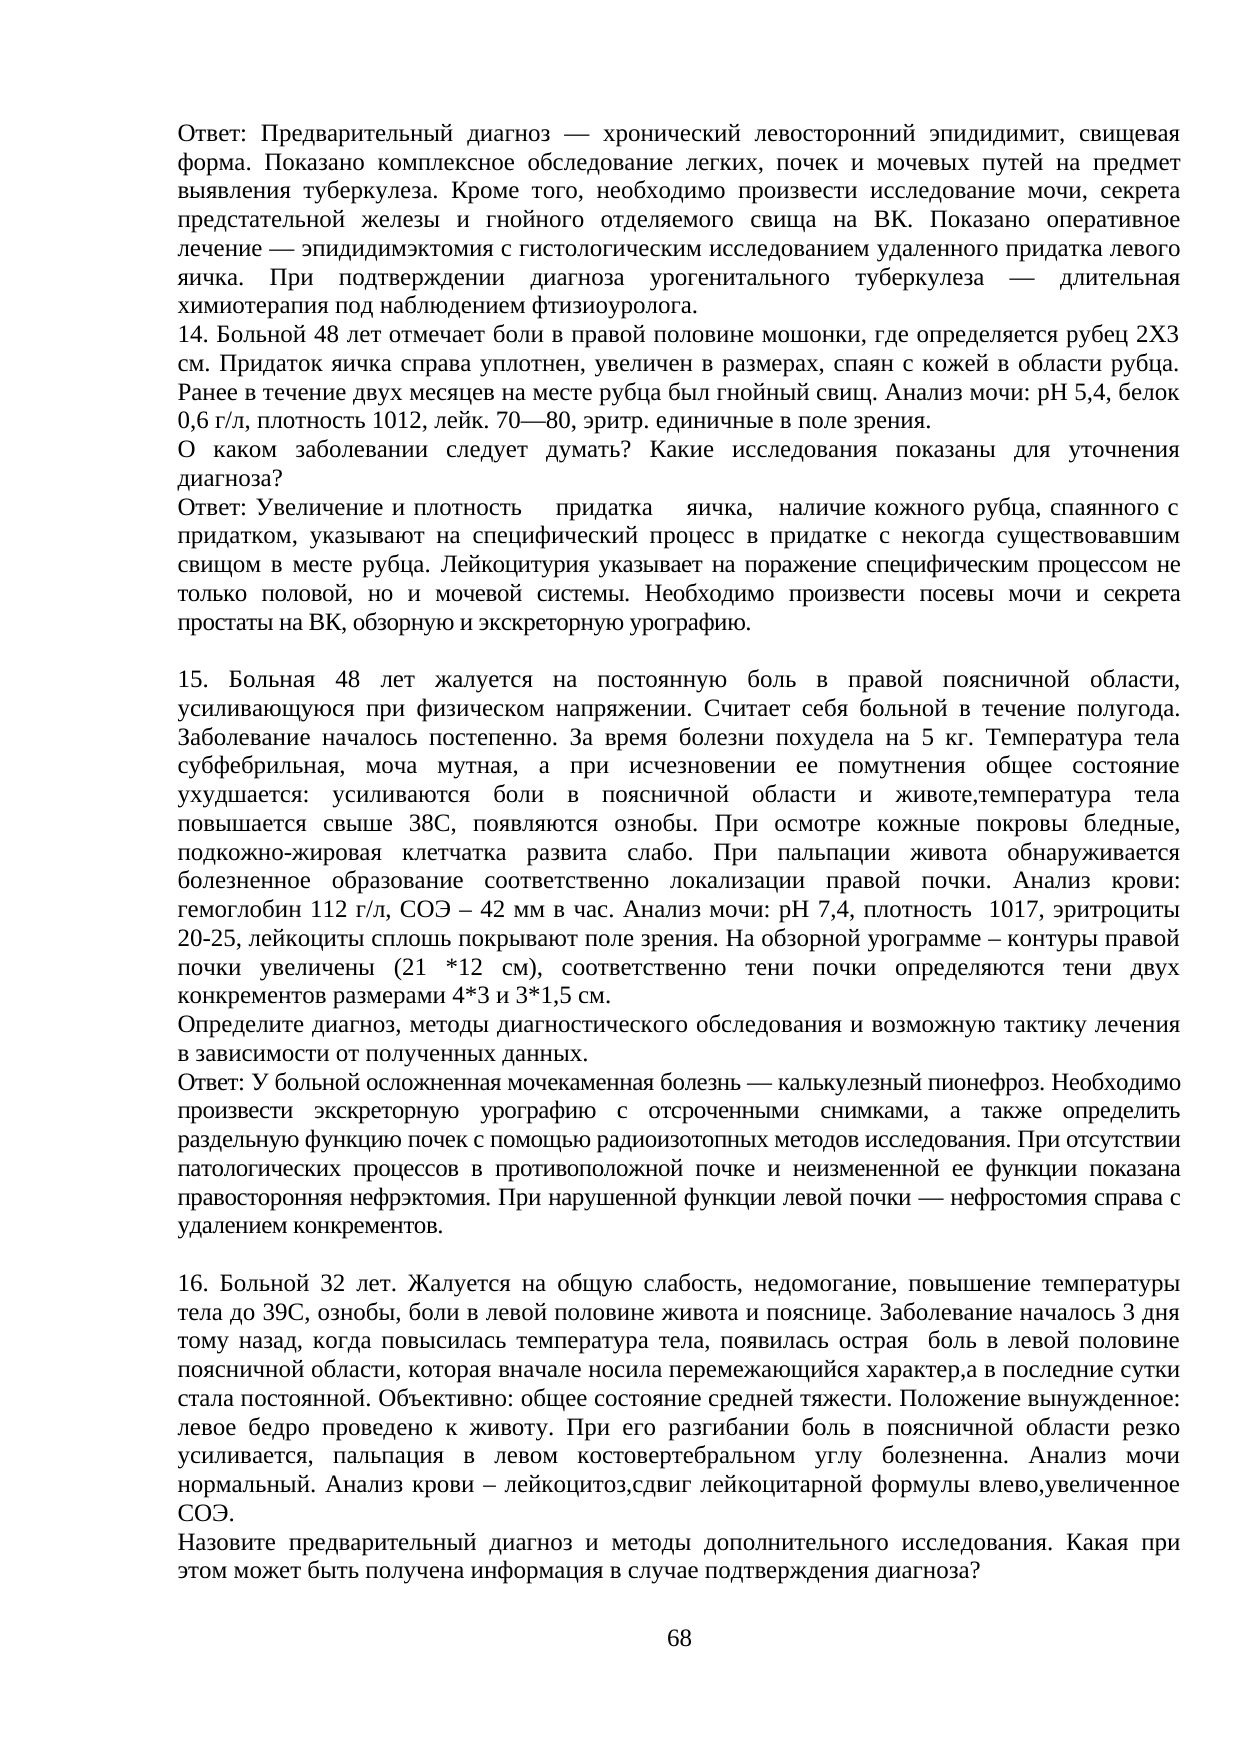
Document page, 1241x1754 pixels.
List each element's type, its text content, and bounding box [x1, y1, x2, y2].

text Определите диагноз, методы диагностического обследования и возможную тактику лечения в зависимости от полученных данных. [177, 1009, 1181, 1067]
text Ответ: Увеличение и плотность придатка яичка, наличие кожного рубца, спаянного с придатком, указывают на специфический процесс в придатке с некогда существовавшим свищом в месте рубца. Лейкоцитурия указывает на поражение специфическим процессом не только половой, но и мочевой системы. Необходимо произвести посевы мочи и секрета простаты на ВК, обзорную и экскреторную урографию. [177, 492, 1181, 636]
text 16. Больной 32 лет. Жалуется на общую слабость, недомогание, повышение температуры тела до 39С, ознобы, боли в левой половине живота и пояснице. Заболевание началось 3 дня тому назад, когда повысилась температура тела, появилась острая боль в левой половине поясничной области, которая вначале носила перемежающийся характер,а в последние сутки стала постоянной. Объективно: общее состояние средней тяжести. Положение вынужденное: левое бедро проведено к животу. При его разгибании боль в поясничной области резко усиливается, пальпация в левом костовертебральном углу болезненна. Анализ мочи нормальный. Анализ крови – лейкоцитоз,сдвиг лейкоцитарной формулы влево,увеличенное СОЭ. [177, 1268, 1181, 1527]
text 15. Больная 48 лет жалуется на постоянную боль в правой поясничной области, усиливающуюся при физическом напряжении. Считает себя больной в течение полугода. Заболевание началось постепенно. За время болезни похудела на . Температура тела субфебрильная, моча мутная, а при исчезновении ее помутнения общее состояние ухудшается: усиливаются боли в поясничной области и животе,температура тела повышается свыше 38С, появляются ознобы. При осмотре кожные покровы бледные, подкожно-жировая клетчатка развита слабо. При пальпации живота обнаруживается болезненное образование соответственно локализации правой почки. Анализ крови: гемоглобин 112 г/л, СОЭ – в час. Анализ мочи: рН 7,4, плотность 1017, эритроциты 20-25, лейкоциты сплошь покрывают поле зрения. На обзорной урограмме – контуры правой почки увеличены (21 *12 см), соответственно тени почки определяются тени двух конкрементов размерами 4*3 и 3*1,5 см. [177, 664, 1181, 1009]
text Назовите предварительный диагноз и методы дополнительного исследования. Какая при этом может быть получена информация в случае подтверждения диагноза? [177, 1527, 1181, 1584]
text Ответ: Предварительный диагноз — хронический левосторонний эпидидимит, свищевая форма. Показано комплексное обследование легких, почек и мочевых путей на предмет выявления туберкулеза. Кроме того, необходимо произвести исследование мочи, секрета предстательной железы и гнойного отделяемого свища на ВК. Показано оперативное лечение — эпидидимэктомия с гистологическим исследованием удаленного придатка левого яичка. При подтверждении диагноза урогенитального туберкулеза — длительная химиотерапия под наблюдением фтизиоуролога. [177, 118, 1181, 319]
text 14. Больной 48 лет отмечает боли в правой половине мошонки, где определяется рубец 2X3 см. Придаток яичка справа уплотнен, увеличен в размерах, спаян с кожей в области рубца. Ранее в течение двух месяцев на месте рубца был гнойный свищ. Анализ мочи: рН 5,4, белок 0,6 г/л, плотность 1012, лейк. 70—80, эритр. единичные в поле зрения. [177, 319, 1181, 434]
text Ответ: У больной осложненная мочекаменная болезнь — калькулезный пионефроз. Необходимо произвести экскреторную урографию с отсроченными снимками, а также определить раздельную функцию почек с помощью радиоизотопных методов исследования. При отсутствии патологических процессов в противоположной почке и неизмененной ее функции показана правосторонняя нефрэктомия. При нарушенной функции левой почки — нефростомия справа с удалением конкрементов. [177, 1067, 1181, 1239]
text О каком заболевании следует думать? Какие исследования показаны для уточнения диагноза? [177, 434, 1181, 492]
